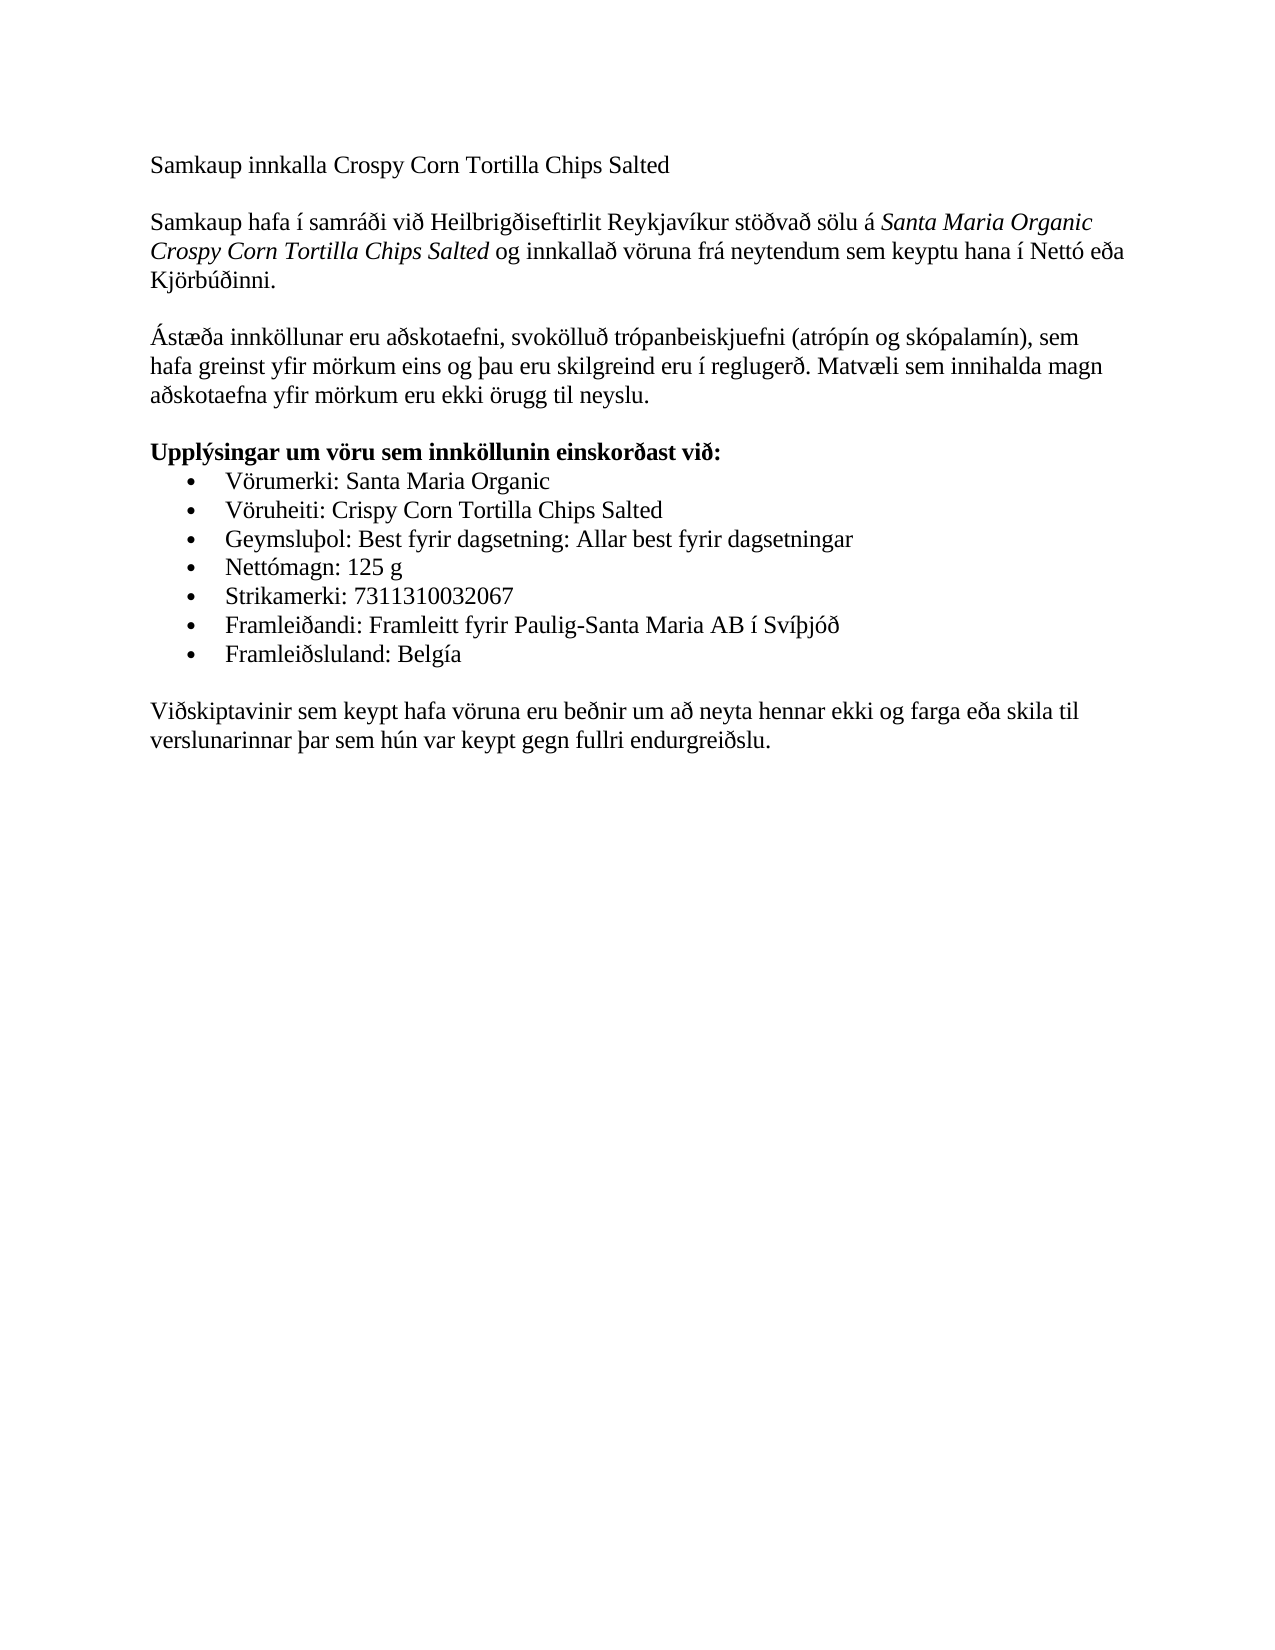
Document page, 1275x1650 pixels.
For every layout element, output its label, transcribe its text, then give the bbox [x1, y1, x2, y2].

list Nettómagn: 125 g [187, 552, 1125, 581]
list Framleiðsluland: Belgía [187, 639, 1125, 667]
list Strikamerki: 7311310032067 [187, 581, 1125, 610]
text Viðskiptavinir sem keypt hafa vöruna eru beðnir um að neyta hennar ekki og farga eða skila til verslunarinnar þar sem hún var keypt gegn fullri endurgreiðslu. [150, 696, 1125, 754]
list Geymsluþol: Best fyrir dagsetning: Allar best fyrir dagsetningar [187, 524, 1125, 552]
text Upplýsingar um vöru sem innköllunin einskorðast við: [150, 437, 1125, 466]
text samkaup innkalla Crospy Corn Tortilla Chips Salted [150, 150, 1125, 179]
text samkaup hafa í samráði við Heilbrigðiseftirlit Reykjavíkur stöðvað sölu á Santa Maria Organic Crospy Corn Tortilla Chips Salted og innkallað vöruna frá neytendum sem keyptu hana í Nettó eða Kjörbúðinni. [150, 207, 1125, 294]
text Ástæða innköllunar eru aðskotaefni, svokölluð trópanbeiskjuefni (atrópín og skópalamín), sem hafa greinst yfir mörkum eins og þau eru skilgreind eru í reglugerð. Matvæli sem innihalda magn aðskotaefna yfir mörkum eru ekki örugg til neyslu. [150, 322, 1125, 409]
list Vörumerki: Santa Maria Organic [187, 466, 1125, 495]
list Framleiðandi: Framleitt fyrir Paulig-Santa Maria AB í Svíþjóð [187, 610, 1125, 639]
list Vöruheiti: Crispy Corn Tortilla Chips Salted [187, 495, 1125, 524]
